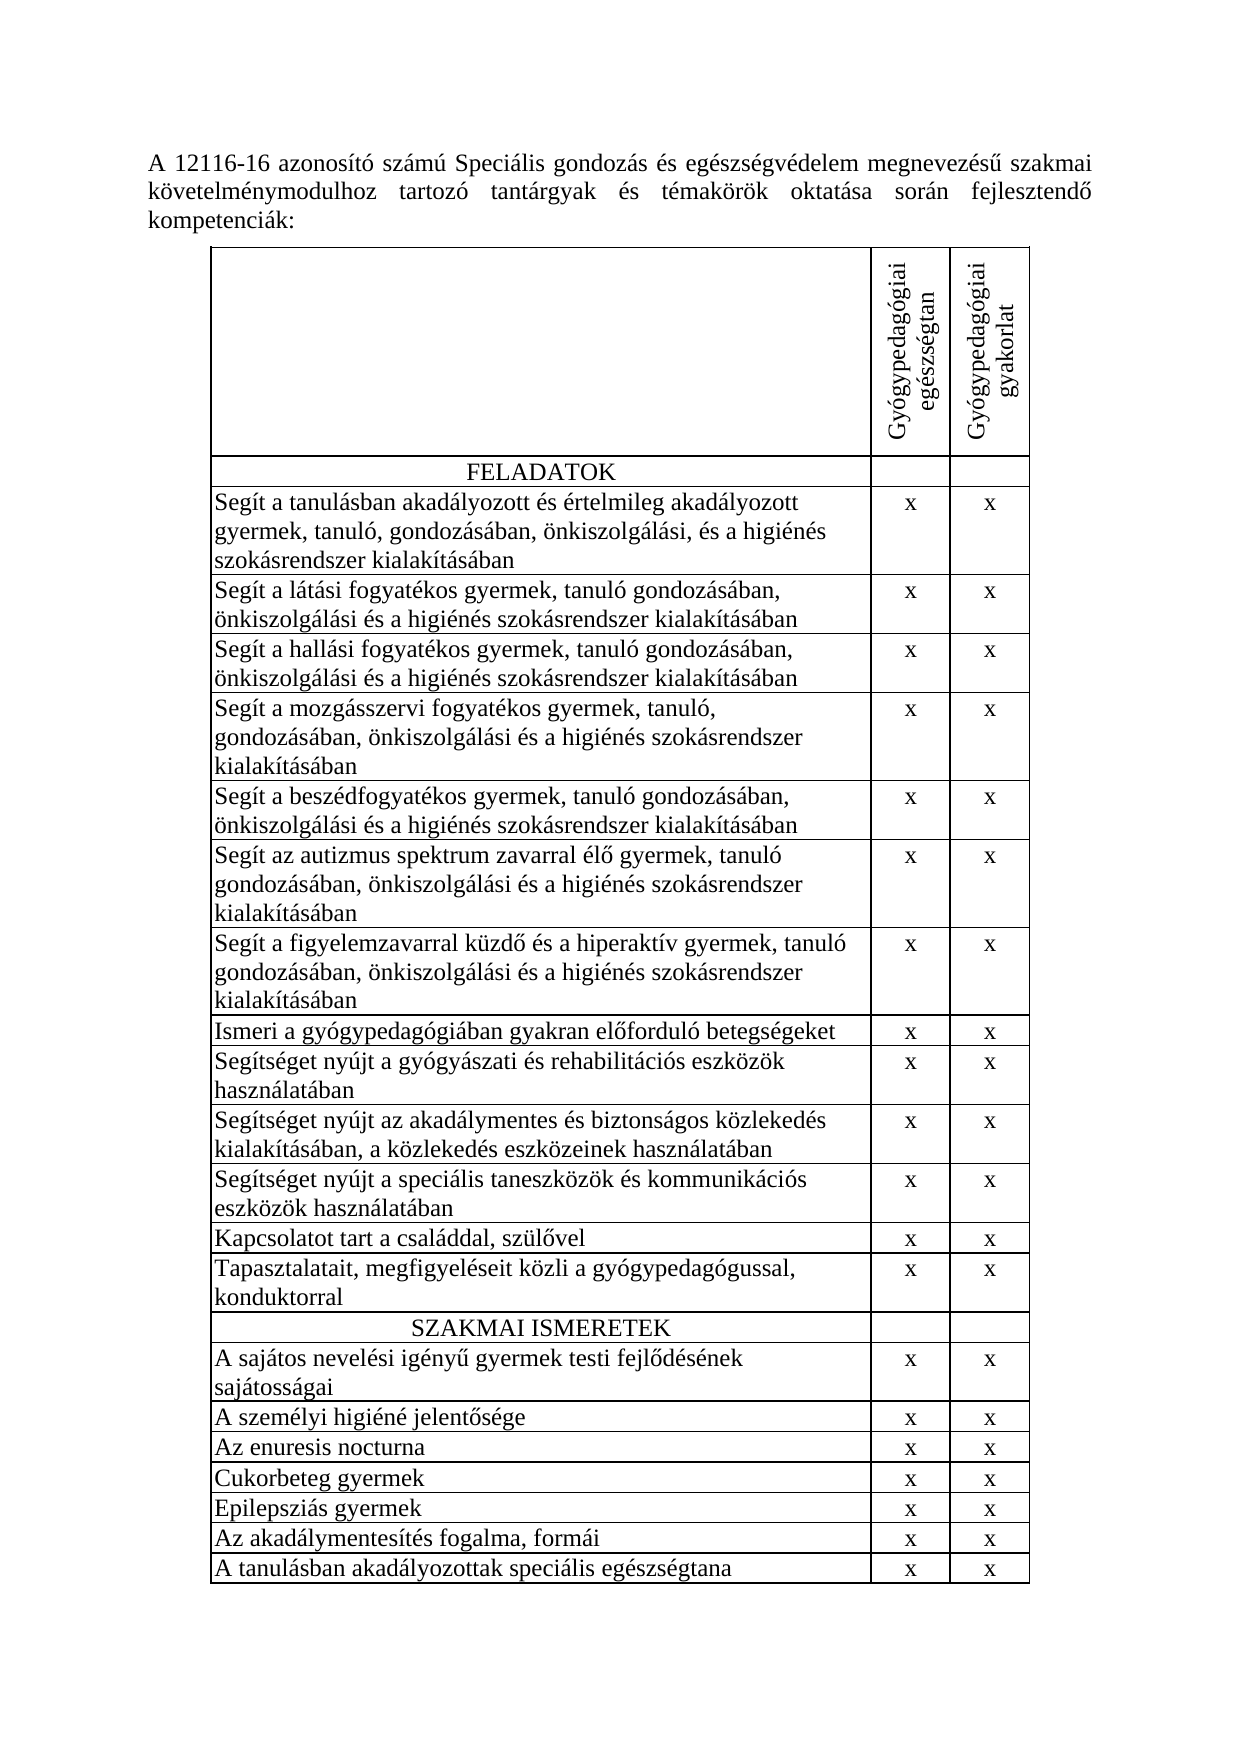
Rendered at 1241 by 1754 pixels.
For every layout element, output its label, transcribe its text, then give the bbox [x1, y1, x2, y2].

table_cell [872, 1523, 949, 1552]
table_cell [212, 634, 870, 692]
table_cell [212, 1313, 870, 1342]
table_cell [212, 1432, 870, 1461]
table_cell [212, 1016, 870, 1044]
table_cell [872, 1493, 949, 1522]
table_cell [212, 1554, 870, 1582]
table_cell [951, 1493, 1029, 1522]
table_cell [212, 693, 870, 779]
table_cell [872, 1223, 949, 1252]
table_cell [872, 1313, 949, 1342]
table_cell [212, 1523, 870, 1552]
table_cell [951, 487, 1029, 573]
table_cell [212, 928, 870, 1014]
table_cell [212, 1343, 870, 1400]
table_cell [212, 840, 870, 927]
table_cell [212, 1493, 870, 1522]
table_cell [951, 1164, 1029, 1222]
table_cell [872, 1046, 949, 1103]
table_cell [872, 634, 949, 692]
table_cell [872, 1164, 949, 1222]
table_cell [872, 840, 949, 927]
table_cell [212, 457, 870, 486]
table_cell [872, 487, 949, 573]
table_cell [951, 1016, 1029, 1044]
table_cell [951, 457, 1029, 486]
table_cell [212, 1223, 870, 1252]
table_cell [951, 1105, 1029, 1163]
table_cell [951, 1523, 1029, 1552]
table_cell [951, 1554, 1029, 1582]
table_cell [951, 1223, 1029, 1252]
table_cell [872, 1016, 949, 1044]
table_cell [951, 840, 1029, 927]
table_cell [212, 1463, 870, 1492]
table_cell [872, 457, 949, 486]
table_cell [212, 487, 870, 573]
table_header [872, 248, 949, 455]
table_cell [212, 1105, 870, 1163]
text A 12116-16 azonosító számú Speciális gondozás és egészségvédelem megnevezésű szakmai követelménymodulhoz tartozó tantárgyak és témakörök oktatása során fejlesztendő kompetenciák: [148, 148, 1093, 234]
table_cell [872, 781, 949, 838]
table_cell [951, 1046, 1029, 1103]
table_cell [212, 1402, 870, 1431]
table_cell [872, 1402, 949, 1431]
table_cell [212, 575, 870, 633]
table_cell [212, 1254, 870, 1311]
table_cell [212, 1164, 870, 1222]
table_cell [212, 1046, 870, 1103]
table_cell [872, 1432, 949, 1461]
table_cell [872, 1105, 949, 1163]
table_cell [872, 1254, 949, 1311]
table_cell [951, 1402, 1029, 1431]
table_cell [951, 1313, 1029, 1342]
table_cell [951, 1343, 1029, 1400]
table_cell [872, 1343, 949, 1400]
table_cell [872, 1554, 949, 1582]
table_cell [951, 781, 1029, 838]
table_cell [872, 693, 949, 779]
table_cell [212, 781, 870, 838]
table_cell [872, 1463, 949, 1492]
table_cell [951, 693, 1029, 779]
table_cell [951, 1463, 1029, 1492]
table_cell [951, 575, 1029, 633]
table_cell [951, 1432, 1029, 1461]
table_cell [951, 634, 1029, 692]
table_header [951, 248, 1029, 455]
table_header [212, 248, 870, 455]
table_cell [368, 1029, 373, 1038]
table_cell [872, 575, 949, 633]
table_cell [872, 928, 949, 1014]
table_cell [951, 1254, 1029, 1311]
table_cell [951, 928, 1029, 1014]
